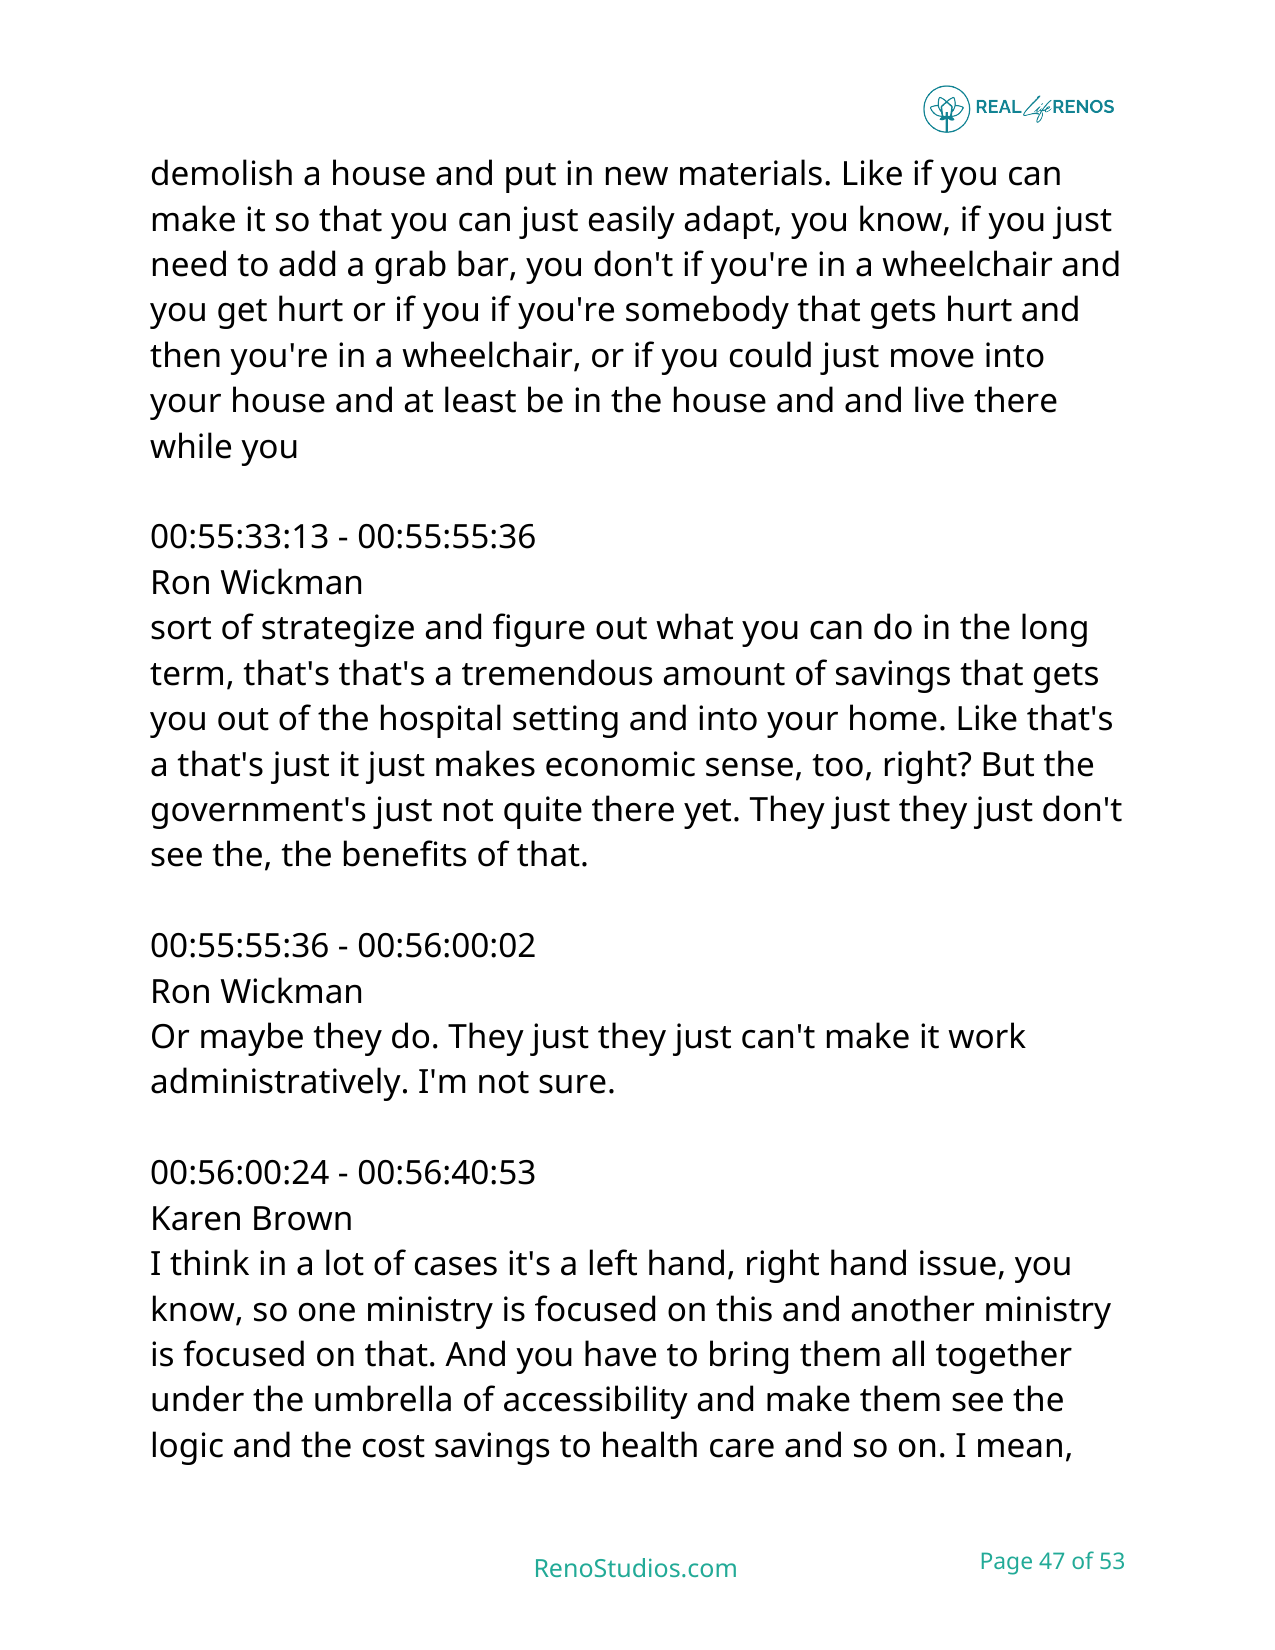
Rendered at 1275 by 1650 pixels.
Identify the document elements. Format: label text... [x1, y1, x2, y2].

picture [911, 73, 1125, 145]
text 00:55:55:36 - 00:56:00:02 [150, 922, 1125, 967]
text Ron Wickman [150, 967, 1125, 1013]
text Ron Wickman [150, 559, 1125, 604]
text sort of strategize and figure out what you can do in the long term, that's that's a tremendous amount of savings that gets you out of the hospital setting and into your home. Like that's a that's just it just makes economic sense, too, right? But the government's just not quite there yet. They just they just don't see the, the benefits of that. [150, 604, 1125, 877]
text 00:55:33:13 - 00:55:55:36 [150, 513, 1125, 559]
text Karen Brown [150, 1194, 1125, 1240]
text 00:56:00:24 - 00:56:40:53 [150, 1149, 1125, 1194]
text Or maybe they do. They just they just can't make it work administratively. I'm not sure. [150, 1013, 1125, 1104]
